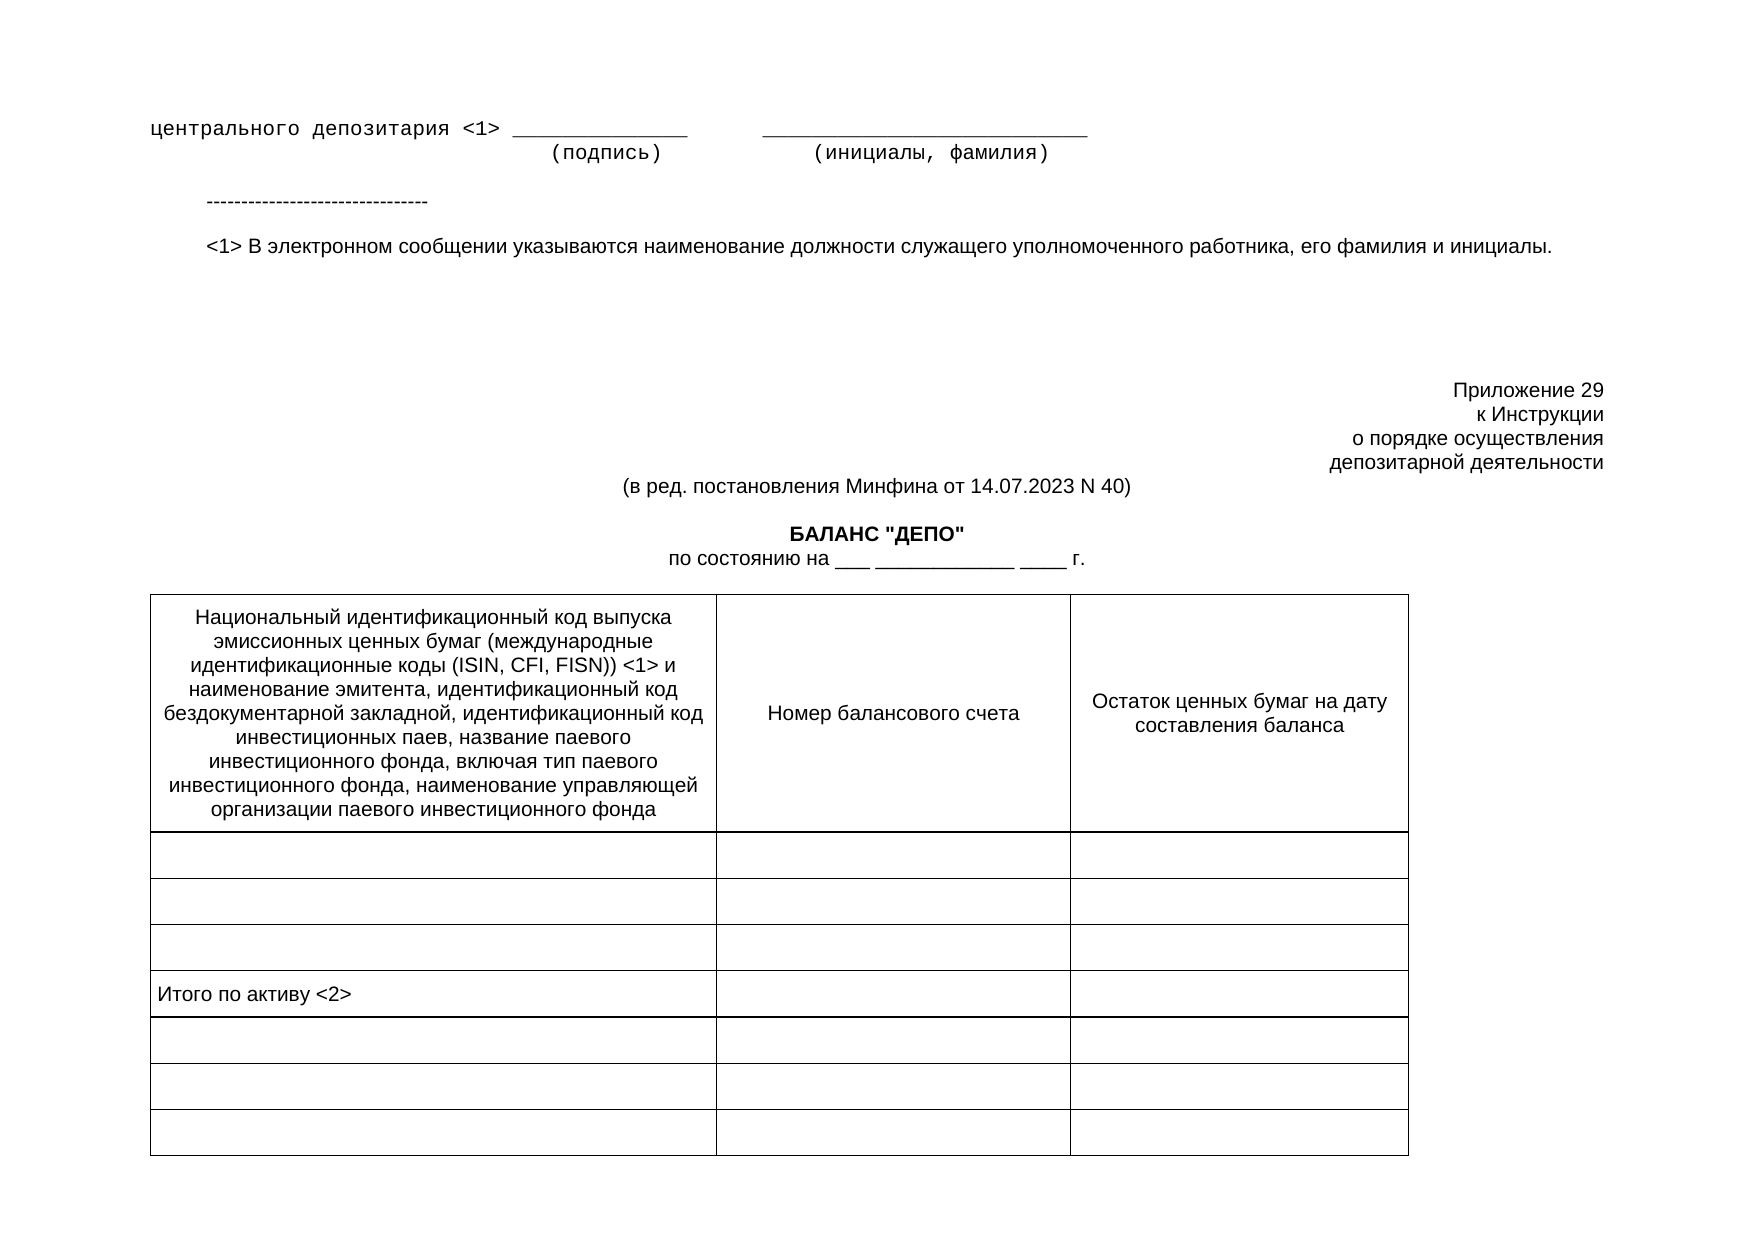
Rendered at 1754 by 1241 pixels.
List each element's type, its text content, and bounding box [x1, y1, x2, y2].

text к Инструкции [150, 402, 1604, 426]
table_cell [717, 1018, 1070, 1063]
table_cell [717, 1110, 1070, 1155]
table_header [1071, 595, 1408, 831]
text (подпись) (инициалы, фамилия) [150, 142, 1604, 165]
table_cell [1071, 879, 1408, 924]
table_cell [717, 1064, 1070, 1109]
text о порядке осуществления [150, 426, 1604, 450]
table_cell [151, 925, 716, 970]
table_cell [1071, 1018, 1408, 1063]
text <1> В электронном сообщении указываются наименование должности служащего уполномоченного работника, его фамилия и инициалы. [150, 234, 1604, 258]
text депозитарной деятельности [150, 450, 1604, 474]
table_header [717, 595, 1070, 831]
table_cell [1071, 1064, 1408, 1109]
text -------------------------------- [150, 189, 1604, 213]
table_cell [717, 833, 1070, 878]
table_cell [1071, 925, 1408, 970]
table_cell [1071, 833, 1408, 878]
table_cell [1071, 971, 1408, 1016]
text Приложение 29 [150, 378, 1604, 402]
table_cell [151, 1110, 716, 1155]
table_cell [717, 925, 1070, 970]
text центрального депозитария <1> ______________ __________________________ [150, 118, 1604, 142]
text (в ред. постановления Минфина от 14.07.2023 N 40) [150, 474, 1604, 498]
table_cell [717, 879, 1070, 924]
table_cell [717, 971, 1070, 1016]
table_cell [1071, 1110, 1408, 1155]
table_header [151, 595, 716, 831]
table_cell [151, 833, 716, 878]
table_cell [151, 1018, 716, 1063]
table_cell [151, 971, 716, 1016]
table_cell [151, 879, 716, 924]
text по состоянию на ___ ____________ ____ г. [150, 546, 1604, 569]
text БАЛАНС "ДЕПО" [150, 522, 1604, 546]
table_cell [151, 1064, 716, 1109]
